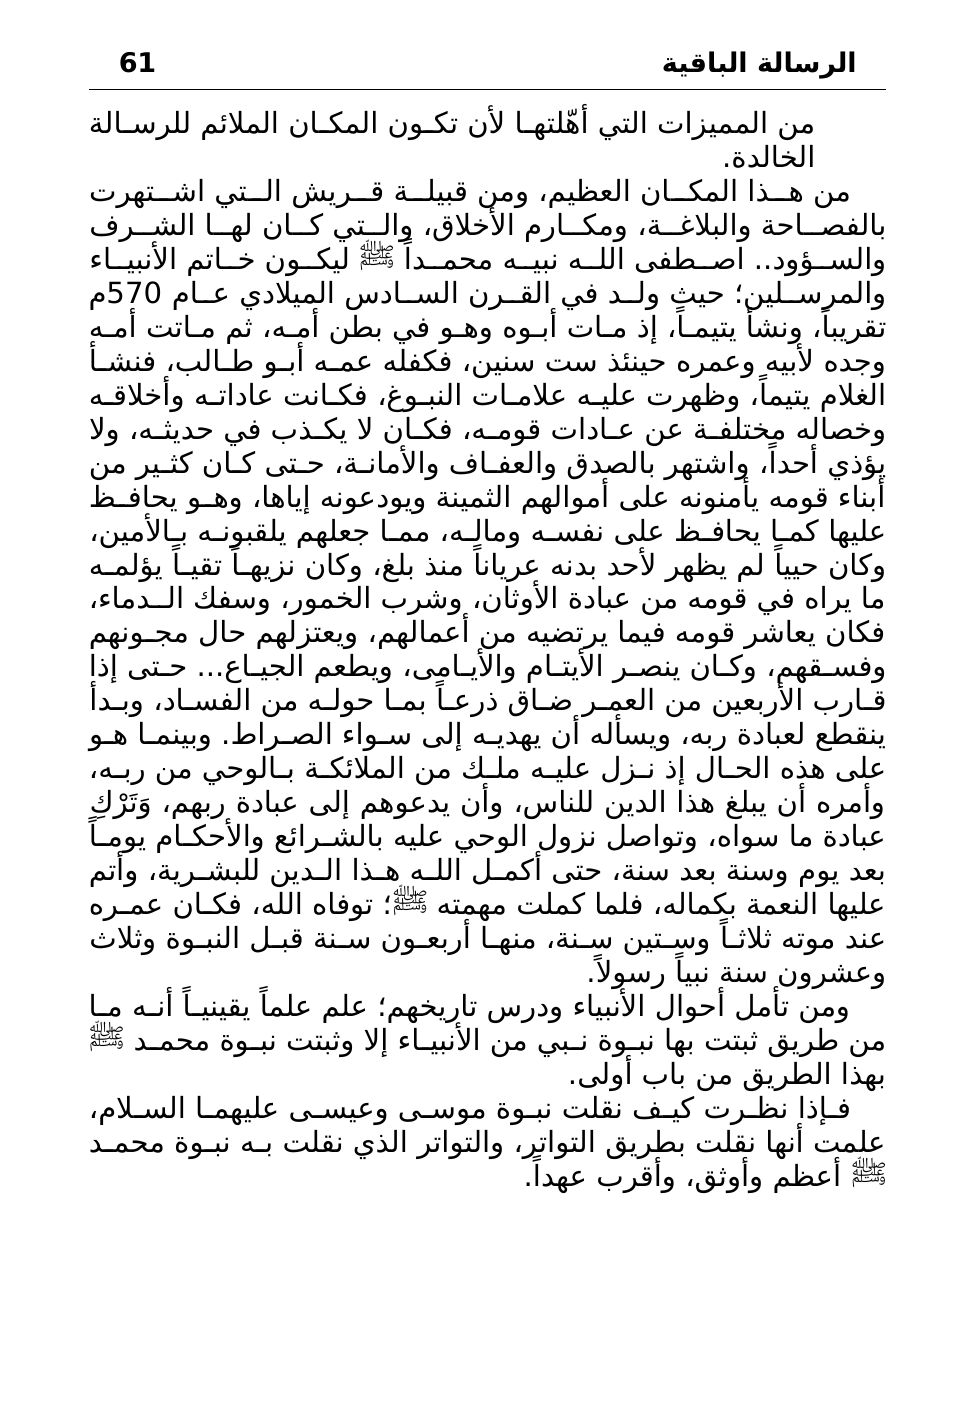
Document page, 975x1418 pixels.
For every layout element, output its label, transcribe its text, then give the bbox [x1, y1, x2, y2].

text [89, 106, 851, 174]
text ومن تأمل أحوال الأنبياء ودرس تاريخهم؛ علم علماً يقينياً أنه ما من طريق ثبتت بها نبوة نبي من الأنبياء إلا وثبتت نبوة محمد ﷺ بهذا الطريق من باب أولى. [89, 989, 886, 1091]
text من هذا المكان العظيم، ومن قبيلة قريش التي اشتهرت بالفصاحة والبلاغة، ومكارم الأخلاق، والتي كان لها الشرف والسؤود.. اصطفى الله نبيه محمداً ﷺ ليكون خاتم الأنبياء والمرسلين؛ حيث ولد في القرن السادس الميلادي عام 570م تقريباً، ونشأ يتيماً، إذ مات أبوه وهو في بطن أمه، ثم ماتت أمه وجده لأبيه وعمره حينئذ ست سنين، فكفله عمه أبو طالب، فنشأ الغلام يتيماً، وظهرت عليه علامات النبوغ، فكانت عاداته وأخلاقه وخصاله مختلفة عن عادات قومه، فكان لا يكذب في حديثه، ولا يؤذي أحداً، واشتهر بالصدق والعفاف والأمانة، حتى كان كثير من أبناء قومه يأمنونه على أموالهم الثمينة ويودعونه إياها، وهو يحافظ عليها كما يحافظ على نفسه وماله، مما جعلهم يلقبونه بالأمين، وكان حيياً لم يظهر لأحد بدنه عرياناً منذ بلغ، وكان نزيهاً تقياً يؤلمه ما يراه في قومه من عبادة الأوثان، وشرب الخمور، وسفك الدماء، فكان يعاشر قومه فيما يرتضيه من أعمالهم، ويعتزلهم حال مجونهم وفسقهم، وكان ينصر الأيتام والأيامى، ويطعم الجياع... حتى إذا قارب الأربعين من العمر ضاق ذرعاً بما حوله من الفساد، وبدأ ينقطع لعبادة ربه، ويسأله أن يهديه إلى سواء الصراط. وبينما هو على هذه الحال إذ نزل عليه ملك من الملائكة بالوحي من ربه، وأمره أن يبلغ هذا الدين للناس، وأن يدعوهم إلى عبادة ربهم، وَتَرْكِ عبادة ما سواه، وتواصل نزول الوحي عليه بالشرائع والأحكام يوماً بعد يوم وسنة بعد سنة، حتى أكمل الله هذا الدين للبشرية، وأتم عليها النعمة بكماله، فلما كملت مهمته ﷺ؛ توفاه الله، فكان عمره عند موته ثلاثاً وستين سنة، منها أربعون سنة قبل النبوة وثلاث وعشرون سنة نبياً رسولاً. [89, 174, 886, 989]
text فإذا نظرت كيف نقلت نبوة موسى وعيسى عليهما السلام، علمت أنها نقلت بطريق التواتر، والتواتر الذي نقلت به نبوة محمد ﷺ أعظم وأوثق، وأقرب عهداً. [89, 1091, 886, 1193]
